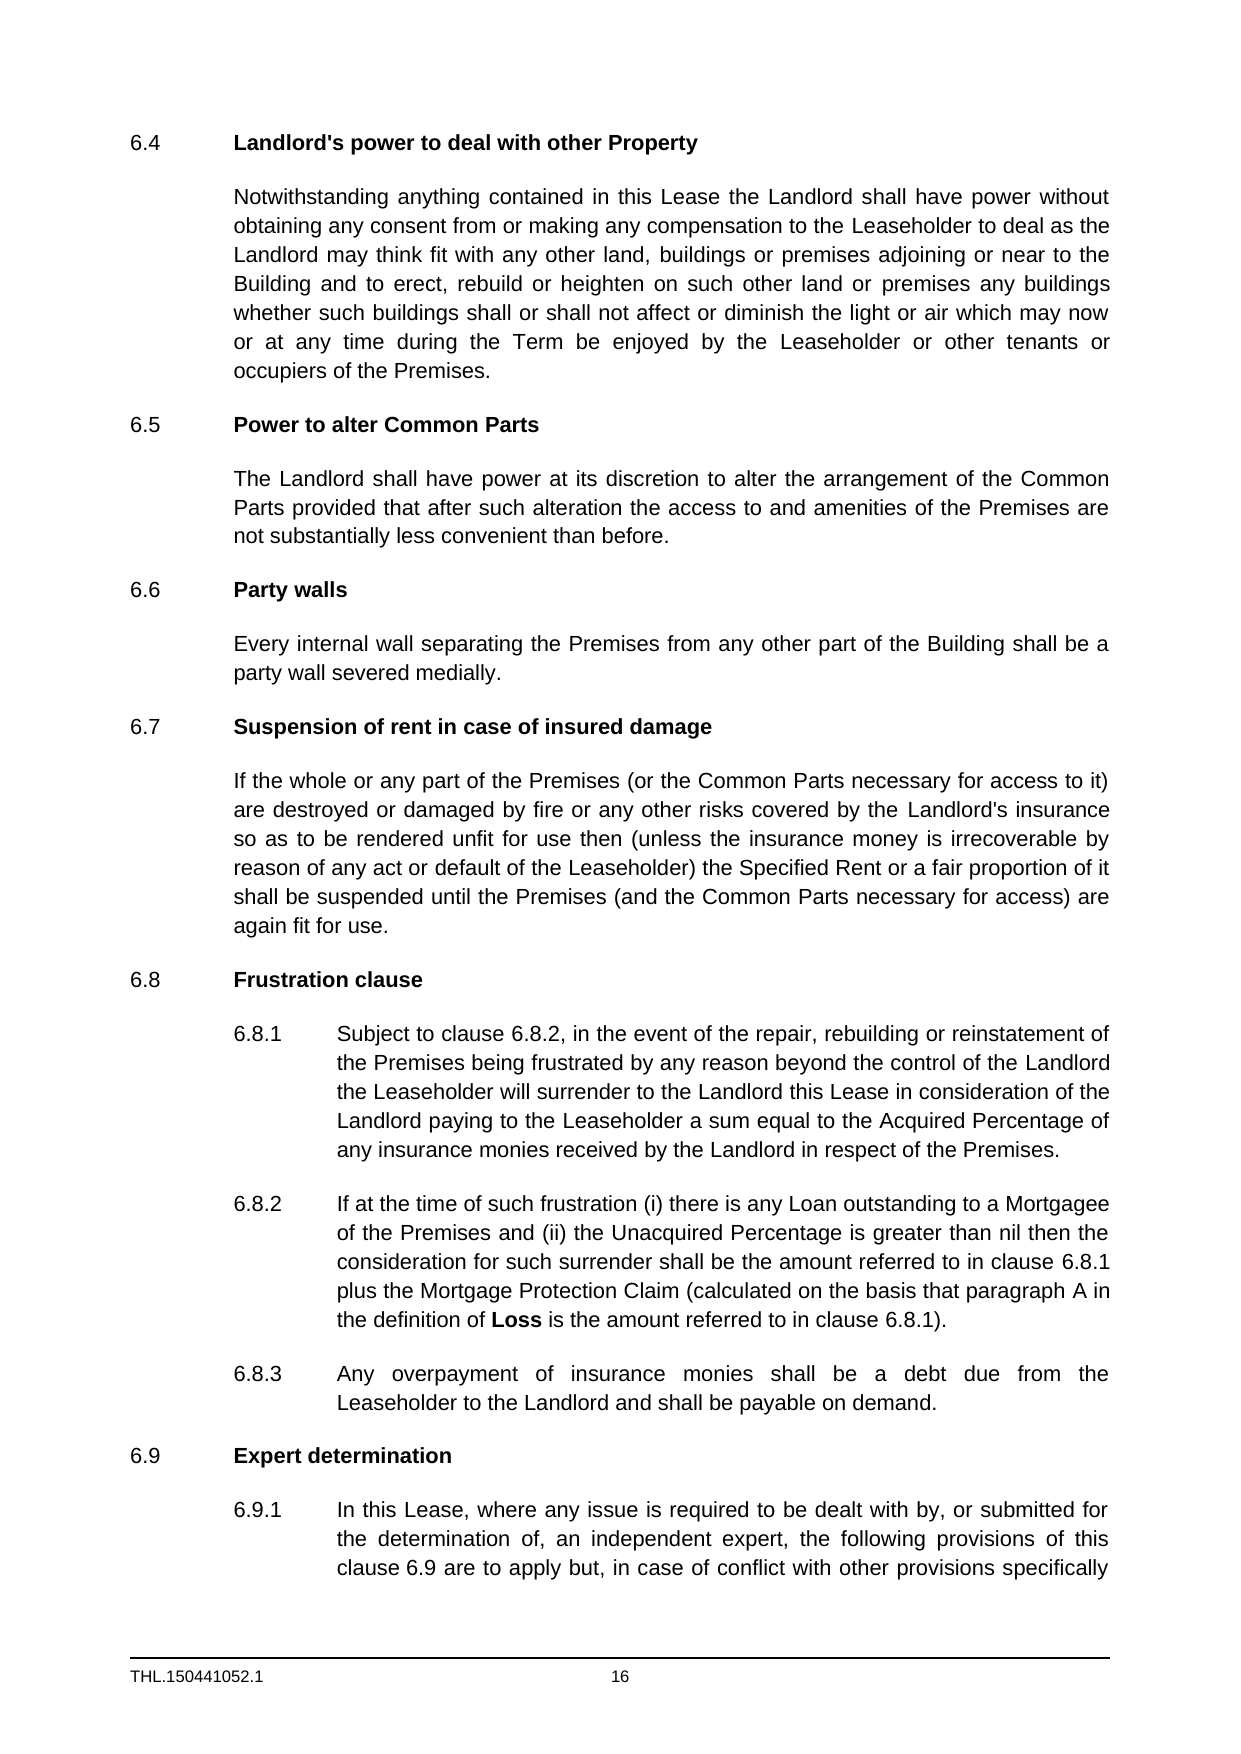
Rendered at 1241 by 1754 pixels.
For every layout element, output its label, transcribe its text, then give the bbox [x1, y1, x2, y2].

list Any overpayment of insurance monies shall be a debt due from the Leaseholder to the Landlord and shall be payable on demand. [233, 1361, 1110, 1415]
text Every internal wall separating the Premises from any other part of the Building shall be a party wall severed medially. [233, 631, 1110, 686]
list Subject to clause ‎6.8.2, in the event of the repair, rebuilding or reinstatement of the Premises being frustrated by any reason beyond the control of the Landlord the Leaseholder will surrender to the Landlord this Lease in consideration of the Landlord paying to the Leaseholder a sum equal to the Acquired Percentage of any insurance monies received by the Landlord in respect of the Premises. [233, 1021, 1110, 1162]
list Suspension of rent in case of insured damage [130, 714, 1110, 739]
list Frustration clause [130, 967, 1110, 992]
list If at the time of such frustration (i) there is any Loan outstanding to a Mortgagee of the Premises and (ii) the Unacquired Percentage is greater than nil then the consideration for such surrender shall be the amount referred to in clause ‎6.8.1 plus the Mortgage Protection Claim (calculated on the basis that paragraph ‎A in the definition of Loss is the amount referred to in clause ‎6.8.1). [233, 1191, 1110, 1332]
list Expert determination [130, 1443, 1110, 1469]
text If the whole or any part of the Premises (or the Common Parts necessary for access to it) are destroyed or damaged by fire or any other risks covered by the Landlord's insurance so as to be rendered unfit for use then (unless the insurance money is irrecoverable by reason of any act or default of the Leaseholder) the Specified Rent or a fair proportion of it shall be suspended until the Premises (and the Common Parts necessary for access) are again fit for use. [233, 768, 1110, 938]
list Landlord's power to deal with other Property [130, 130, 1110, 155]
list Power to alter Common Parts [130, 412, 1110, 437]
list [233, 1497, 1110, 1581]
text The Landlord shall have power at its discretion to alter the arrangement of the Common Parts provided that after such alteration the access to and amenities of the Premises are not substantially less convenient than before. [233, 466, 1110, 549]
text Notwithstanding anything contained in this Lease the Landlord shall have power without obtaining any consent from or making any compensation to the Leaseholder to deal as the Landlord may think fit with any other land, buildings or premises adjoining or near to the Building and to erect, rebuild or heighten on such other land or premises any buildings whether such buildings shall or shall not affect or diminish the light or air which may now or at any time during the Term be enjoyed by the Leaseholder or other tenants or occupiers of the Premises. [233, 184, 1110, 383]
list Party walls [130, 577, 1110, 603]
